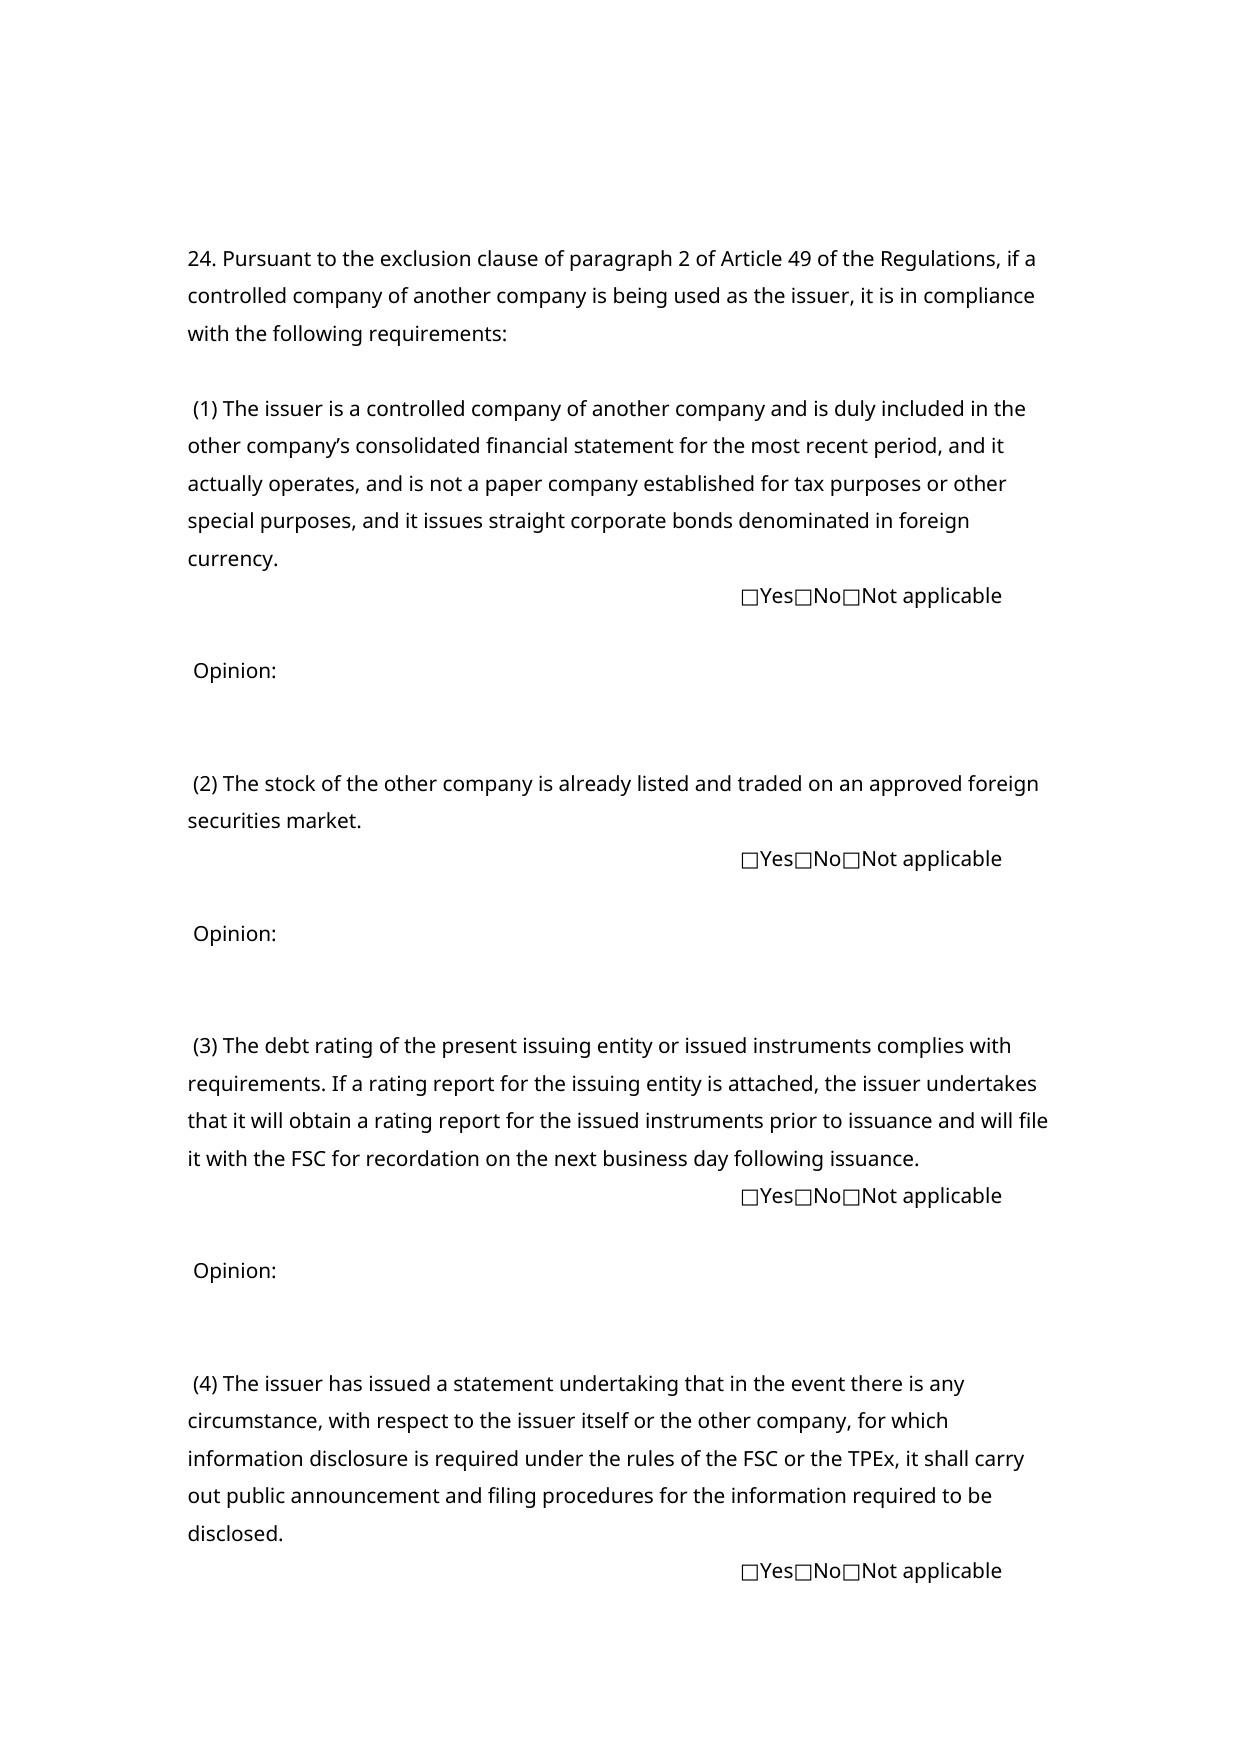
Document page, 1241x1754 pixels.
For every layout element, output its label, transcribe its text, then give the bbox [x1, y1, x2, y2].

text □Yes□No□Not applicable [187, 1177, 1053, 1214]
text (1) The issuer is a controlled company of another company and is duly included in the other company’s consolidated financial statement for the most recent period, and it actually operates, and is not a paper company established for tax purposes or other special purposes, and it issues straight corporate bonds denominated in foreign currency. [187, 389, 1053, 577]
text □Yes□No□Not applicable [187, 1552, 1053, 1589]
text (3) The debt rating of the present issuing entity or issued instruments complies with requirements. If a rating report for the issuing entity is attached, the issuer undertakes that it will obtain a rating report for the issued instruments prior to issuance and will file it with the FSC for recordation on the next business day following issuance. [187, 1027, 1053, 1177]
text 24. Pursuant to the exclusion clause of paragraph 2 of Article 49 of the Regulations, if a controlled company of another company is being used as the issuer, it is in compliance with the following requirements: [187, 239, 1053, 352]
text Opinion: [187, 1252, 1053, 1289]
text Opinion: [187, 652, 1053, 689]
text □Yes□No□Not applicable [187, 839, 1053, 877]
text (2) The stock of the other company is already listed and traded on an approved foreign securities market. [187, 764, 1053, 839]
text (4) The issuer has issued a statement undertaking that in the event there is any circumstance, with respect to the issuer itself or the other company, for which information disclosure is required under the rules of the FSC or the TPEx, it shall carry out public announcement and filing procedures for the information required to be disclosed. [187, 1364, 1053, 1552]
text Opinion: [187, 914, 1053, 952]
text □Yes□No□Not applicable [187, 577, 1053, 614]
